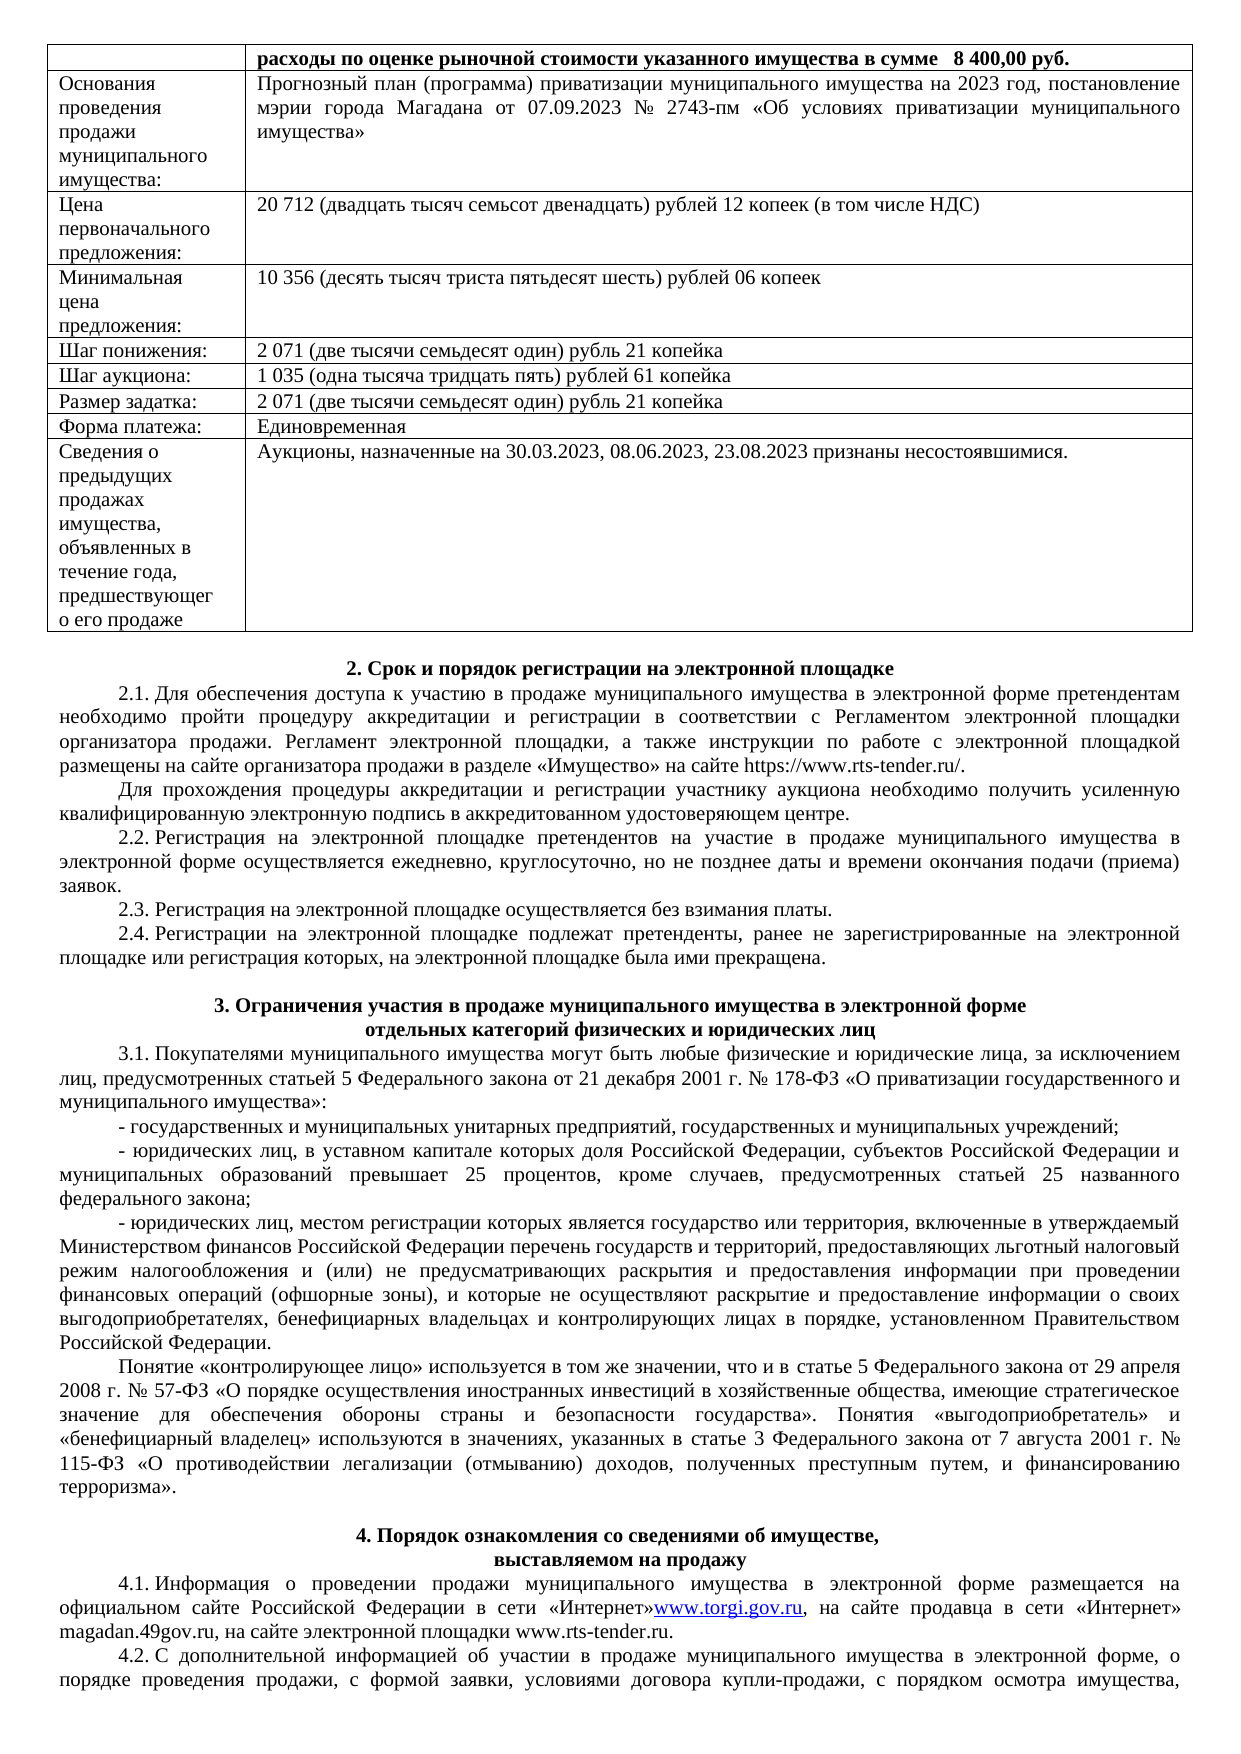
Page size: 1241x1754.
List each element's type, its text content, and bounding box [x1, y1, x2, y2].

text 4. Порядок ознакомления со сведениями об имуществе, выставляемом на продажу [59, 1523, 1181, 1571]
table_cell 2 071 (две тысячи семьдесят один) рубль 21 копейка [246, 389, 1192, 413]
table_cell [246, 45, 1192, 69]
text - государственных и муниципальных унитарных предприятий, государственных и муниципальных учреждений; [59, 1113, 1181, 1138]
text 2.1. Для обеспечения доступа к участию в продаже муниципального имущества в электронной форме претендентам необходимо пройти процедуру аккредитации и регистрации в соответствии с Регламентом электронной площадки организатора продажи. Регламент электронной площадки, а также инструкции по работе с электронной площадкой размещены на сайте организатора продажи в разделе «Имущество» на сайте https://www.rts-tender.ru/. [59, 680, 1181, 777]
text 2.4. Регистрации на электронной площадке подлежат претенденты, ранее не зарегистрированные на электронной площадке или регистрация которых, на электронной площадке была ими прекращена. [59, 921, 1181, 969]
table_cell 2 071 (две тысячи семьдесят один) рубль 21 копейка [246, 338, 1192, 362]
table_cell Форма платежа: [48, 414, 245, 438]
text отдельных категорий физических и юридических лиц [59, 1017, 1181, 1041]
text - юридических лиц, в уставном капитале которых доля Российской Федерации, субъектов Российской Федерации и муниципальных образований превышает 25 процентов, кроме случаев, предусмотренных статьей 25 названного федерального закона; [59, 1138, 1181, 1210]
table_cell 10 356 (десять тысяч триста пятьдесят шесть) рублей 06 копеек [246, 265, 1192, 337]
text 2. Срок и порядок регистрации на электронной площадке [59, 656, 1181, 680]
table_cell Сведения о предыдущих продажах имущества, объявленных в течение года, предшествующего его продаже [48, 439, 245, 631]
text Понятие «контролирующее лицо» используется в том же значении, что и в статье 5 Федерального закона от 29 апреля 2008 г. № 57-ФЗ «О порядке осуществления иностранных инвестиций в хозяйственные общества, имеющие стратегическое значение для обеспечения обороны страны и безопасности государства». Понятия «выгодоприобретатель» и «бенефициарный владелец» используются в значениях, указанных в статье 3 Федерального закона от 7 августа 2001 г. № 115-ФЗ «О противодействии легализации (отмыванию) доходов, полученных преступным путем, и финансированию терроризма». [59, 1354, 1181, 1498]
table_cell Минимальная цена предложения: [48, 265, 245, 337]
text 2.3. Регистрация на электронной площадке осуществляется без взимания платы. [59, 897, 1181, 921]
text 2.2. Регистрация на электронной площадке претендентов на участие в продаже муниципального имущества в электронной форме осуществляется ежедневно, круглосуточно, но не позднее даты и времени окончания подачи (приема) заявок. [59, 825, 1181, 897]
text 4.1. Информация о проведении продажи муниципального имущества в электронной форме размещается на официальном сайте Российской Федерации в сети «Интернет»www.torgi.gov.ru, на сайте продавца в сети «Интернет» magadan.49gov.ru, на сайте электронной площадки www.rts-tender.ru. [59, 1571, 1181, 1643]
table_cell Шаг понижения: [48, 338, 245, 362]
table_cell 1 035 (одна тысяча тридцать пять) рублей 61 копейка [246, 364, 1192, 387]
text 3. Ограничения участия в продаже муниципального имущества в электронной форме [59, 993, 1181, 1017]
text - юридических лиц, местом регистрации которых является государство или территория, включенные в утверждаемый Министерством финансов Российской Федерации перечень государств и территорий, предоставляющих льготный налоговый режим налогообложения и (или) не предусматривающих раскрытия и предоставления информации при проведении финансовых операций (офшорные зоны), и которые не осуществляют раскрытие и предоставление информации о своих выгодоприобретателях, бенефициарных владельцах и контролирующих лицах в порядке, установленном Правительством Российской Федерации. [59, 1210, 1181, 1354]
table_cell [48, 45, 245, 69]
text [59, 1643, 1181, 1691]
text 3.1. Покупателями муниципального имущества могут быть любые физические и юридические лица, за исключением лиц, предусмотренных статьей 5 Федерального закона от 21 декабря 2001 г. № 178-ФЗ «О приватизации государственного и муниципального имущества»: [59, 1041, 1181, 1113]
table_cell Цена первоначального предложения: [48, 192, 245, 264]
table_cell Размер задатка: [48, 389, 245, 413]
table_cell Единовременная [246, 414, 1192, 438]
table_cell Шаг аукциона: [48, 364, 245, 387]
table_cell 20 712 (двадцать тысяч семьсот двенадцать) рублей 12 копеек (в том числе НДС) [246, 192, 1192, 264]
table_cell Аукционы, назначенные на 30.03.2023, 08.06.2023, 23.08.2023 признаны несостоявшимися. [246, 439, 1192, 631]
text Для прохождения процедуры аккредитации и регистрации участнику аукциона необходимо получить усиленную квалифицированную электронную подпись в аккредитованном удостоверяющем центре. [59, 777, 1181, 825]
table_cell Основания проведения продажи муниципального имущества: [48, 71, 245, 191]
table_cell Прогнозный план (программа) приватизации муниципального имущества на 2023 год, постановление мэрии города Магадана от 07.09.2023 № 2743-пм «Об условиях приватизации муниципального имущества» [246, 71, 1192, 191]
